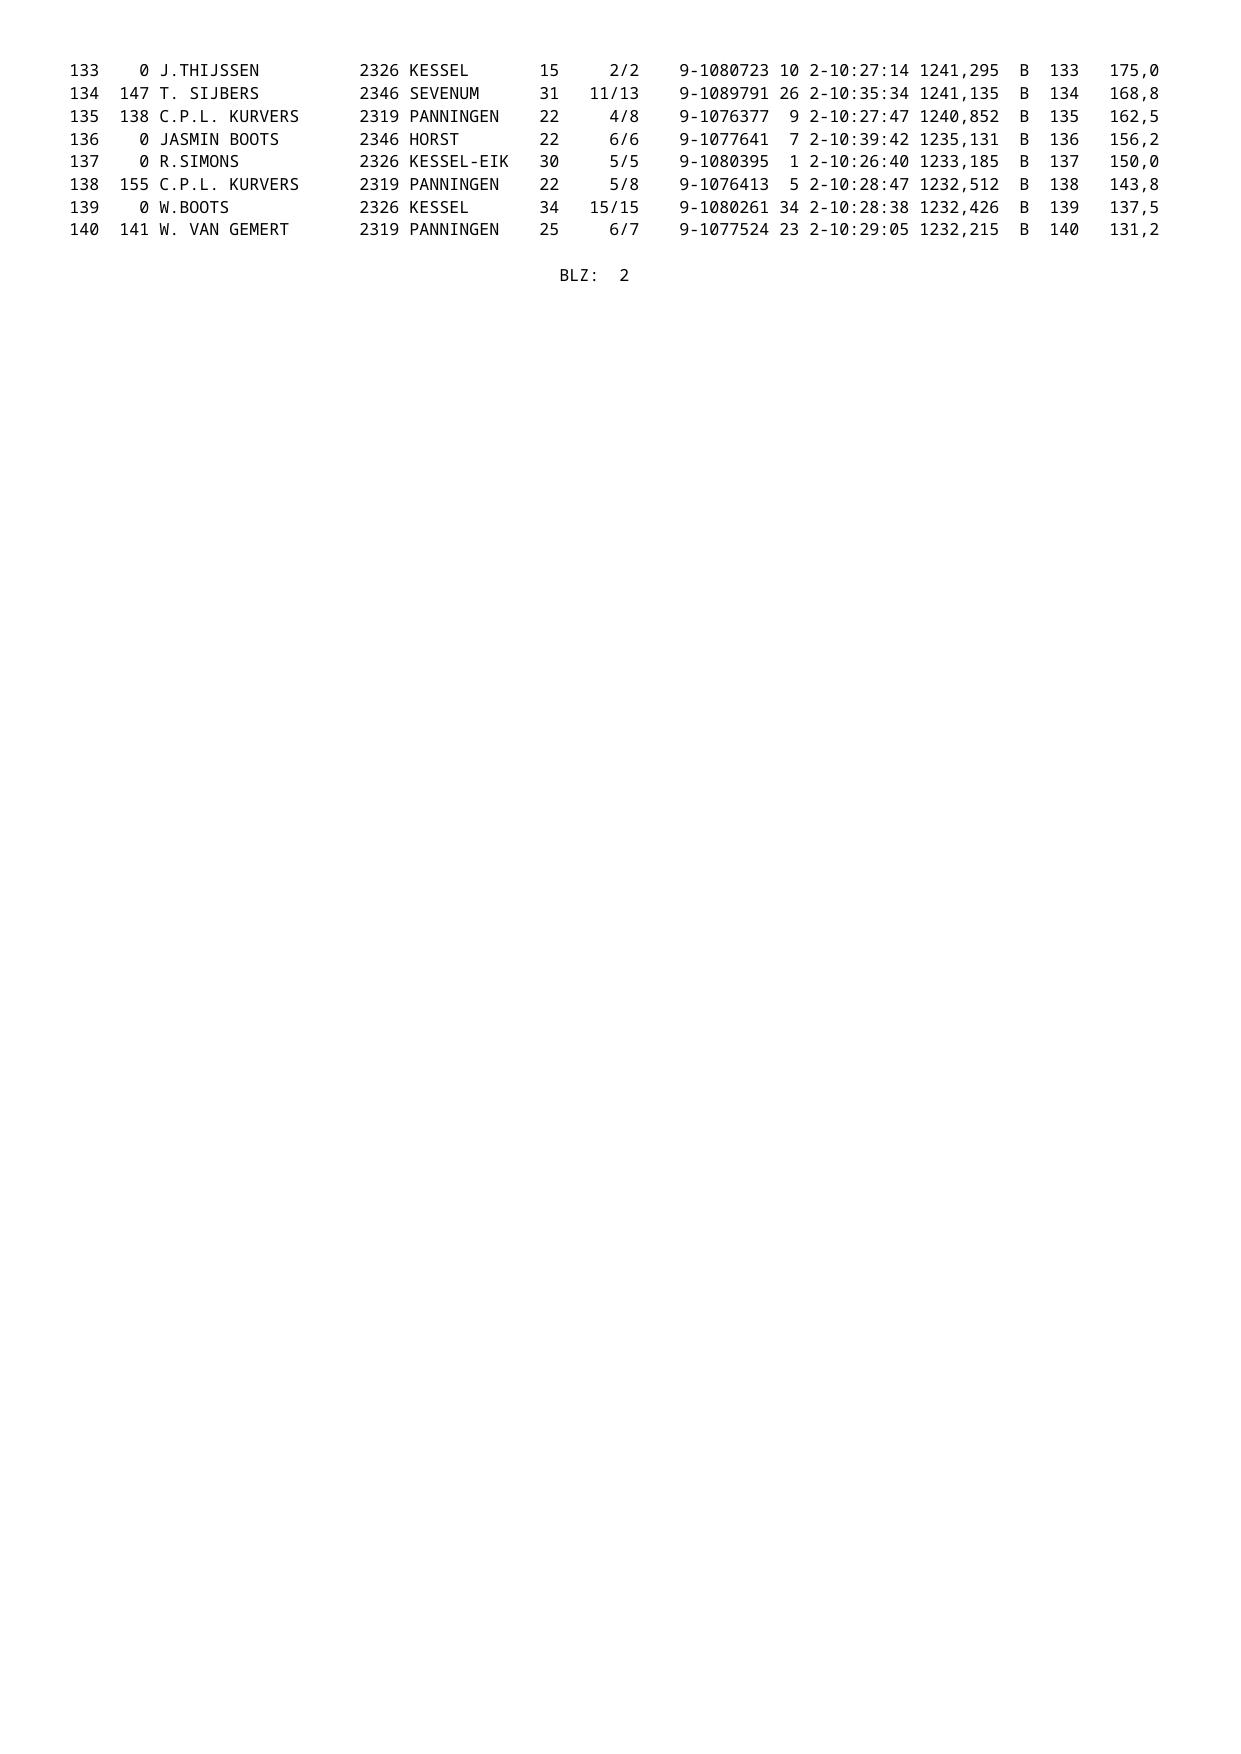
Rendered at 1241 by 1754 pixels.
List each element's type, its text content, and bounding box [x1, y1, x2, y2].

text 134 147 T. SIJBERS 2346 SEVENUM 31 11/13 9-1089791 26 2-10:35:34 1241,135 B 134 168,8 [59, 82, 1181, 104]
text BLZ: 2 [59, 263, 1181, 286]
text 140 141 W. VAN GEMERT 2319 PANNINGEN 25 6/7 9-1077524 23 2-10:29:05 1232,215 B 140 131,2 [59, 218, 1181, 241]
text 139 0 W.BOOTS 2326 KESSEL 34 15/15 9-1080261 34 2-10:28:38 1232,426 B 139 137,5 [59, 195, 1181, 218]
text 135 138 C.P.L. KURVERS 2319 PANNINGEN 22 4/8 9-1076377 9 2-10:27:47 1240,852 B 135 162,5 [59, 104, 1181, 127]
text 133 0 J.THIJSSEN 2326 KESSEL 15 2/2 9-1080723 10 2-10:27:14 1241,295 B 133 175,0 [59, 59, 1181, 82]
text 138 155 C.P.L. KURVERS 2319 PANNINGEN 22 5/8 9-1076413 5 2-10:28:47 1232,512 B 138 143,8 [59, 173, 1181, 195]
text 137 0 R.SIMONS 2326 KESSEL-EIK 30 5/5 9-1080395 1 2-10:26:40 1233,185 B 137 150,0 [59, 150, 1181, 173]
text 136 0 JASMIN BOOTS 2346 HORST 22 6/6 9-1077641 7 2-10:39:42 1235,131 B 136 156,2 [59, 127, 1181, 150]
